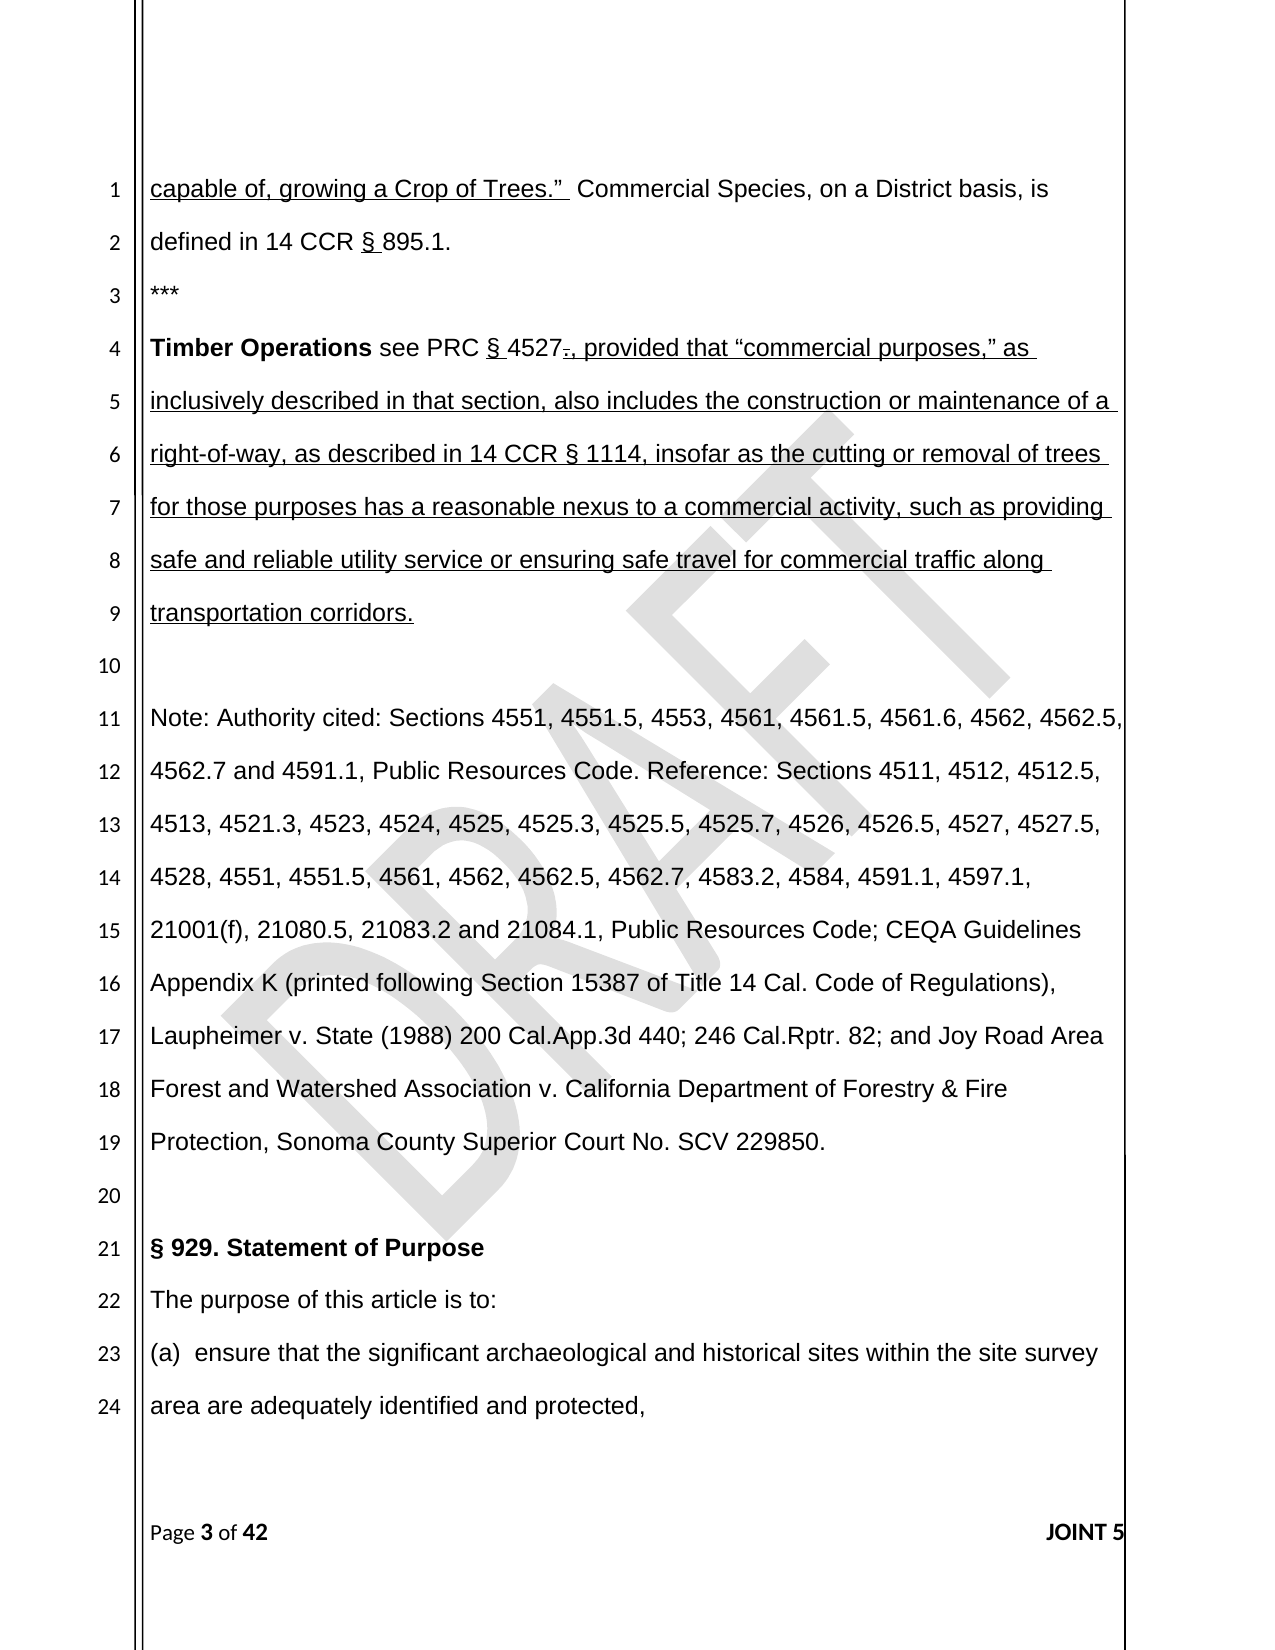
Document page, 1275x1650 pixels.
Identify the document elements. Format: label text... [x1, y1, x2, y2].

text The purpose of this article is to: [150, 1261, 1125, 1314]
text Timber Operations see PRC § 4527., provided that “commercial purposes,” as inclusively described in that section, also includes the construction or maintenance of a right-of-way, as described in 14 CCR § 1114, insofar as the cutting or removal of trees for those purposes has a reasonable nexus to a commercial activity, such as providing safe and reliable utility service or ensuring safe travel for commercial traffic along transportation corridors. [150, 309, 1125, 626]
text *** [150, 256, 1125, 309]
text (a) ensure that the significant archaeological and historical sites within the site survey area are adequately identified and protected, [150, 1314, 1125, 1420]
text Note: Authority cited: Sections 4551, 4551.5, 4553, 4561, 4561.5, 4561.6, 4562, 4562.5, 4562.7 and 4591.1, Public Resources Code. Reference: Sections 4511, 4512, 4512.5, 4513, 4521.3, 4523, 4524, 4525, 4525.3, 4525.5, 4525.7, 4526, 4526.5, 4527, 4527.5, 4528, 4551, 4551.5, 4561, 4562, 4562.5, 4562.7, 4583.2, 4584, 4591.1, 4597.1, 21001(f), 21080.5, 21083.2 and 21084.1, Public Resources Code; CEQA Guidelines Appendix K (printed following Section 15387 of Title 14 Cal. Code of Regulations), Laupheimer v. State (1988) 200 Cal.App.3d 440; 246 Cal.Rptr. 82; and Joy Road Area Forest and Watershed Association v. California Department of Forestry & Fire Protection, Sonoma County Superior Court No. SCV 229850. [150, 679, 1125, 1155]
text § 929. Statement of Purpose [150, 1208, 1125, 1261]
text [150, 150, 1125, 256]
